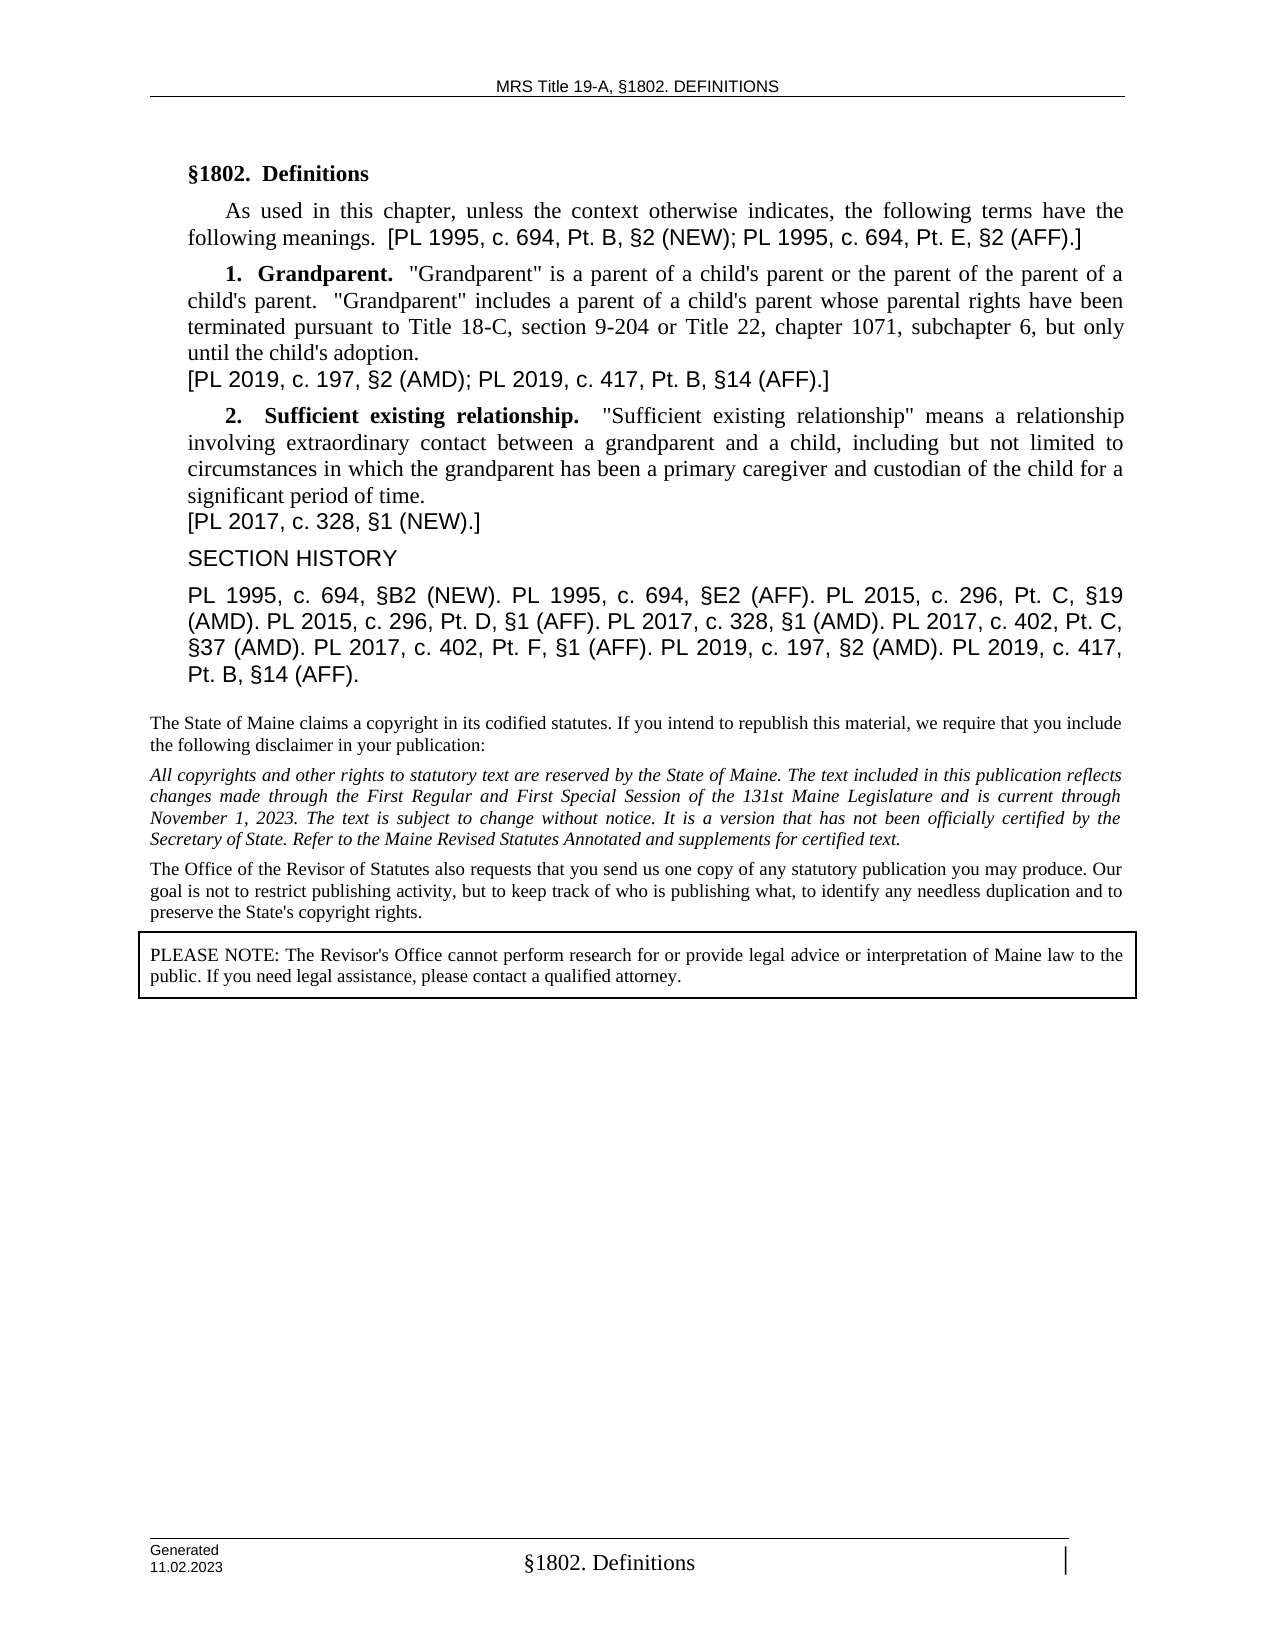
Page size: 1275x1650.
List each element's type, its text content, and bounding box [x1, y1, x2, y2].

text 2. Sufficient existing relationship. "Sufficient existing relationship" means a relationship involving extraordinary contact between a grandparent and a child, including but not limited to circumstances in which the grandparent has been a primary caregiver and custodian of the child for a significant period of time. [187, 403, 1125, 508]
text All copyrights and other rights to statutory text are reserved by the State of Maine. The text included in this publication reflects changes made through the First Regular and First Special Session of the 131st Maine Legislature and is current through November 1, 2023 . The text is subject to change without notice. It is a version that has not been officially certified by the Secretary of State. Refer to the Maine Revised Statutes Annotated and supplements for certified text. [150, 763, 1125, 850]
text [PL 2017, c. 328, §1 (NEW).] [187, 508, 1125, 534]
text The State of Maine claims a copyright in its codified statutes. If you intend to republish this material, we require that you include the following disclaimer in your publication: [150, 712, 1125, 755]
text PL 1995, c. 694, §B2 (NEW). PL 1995, c. 694, §E2 (AFF). PL 2015, c. 296, Pt. C, §19 (AMD). PL 2015, c. 296, Pt. D, §1 (AFF). PL 2017, c. 328, §1 (AMD). PL 2017, c. 402, Pt. C, §37 (AMD). PL 2017, c. 402, Pt. F, §1 (AFF). PL 2019, c. 197, §2 (AMD). PL 2019, c. 417, Pt. B, §14 (AFF). [187, 582, 1125, 687]
text As used in this chapter, unless the context otherwise indicates, the following terms have the following meanings. [PL 1995, c. 694, Pt. B, §2 (NEW); PL 1995, c. 694, Pt. E, §2 (AFF).] [187, 197, 1125, 250]
text The Office of the Revisor of Statutes also requests that you send us one copy of any statutory publication you may produce. Our goal is not to restrict publishing activity, but to keep track of who is publishing what, to identify any needless duplication and to preserve the State's copyright rights. [150, 858, 1125, 923]
text 1. Grandparent. "Grandparent" is a parent of a child's parent or the parent of the parent of a child's parent. "Grandparent" includes a parent of a child's parent whose parental rights have been terminated pursuant to Title 18‑C, section 9‑204 or Title 22, chapter 1071, subchapter 6, but only until the child's adoption. [187, 260, 1125, 366]
text [PL 2019, c. 197, §2 (AMD); PL 2019, c. 417, Pt. B, §14 (AFF).] [187, 366, 1125, 392]
text §1802. Definitions [187, 160, 1125, 187]
text PLEASE NOTE: The Revisor's Office cannot perform research for or provide legal advice or interpretation of Maine law to the public. If you need legal assistance, please contact a qualified attorney. [140, 933, 1135, 997]
text SECTION HISTORY [187, 545, 1125, 571]
